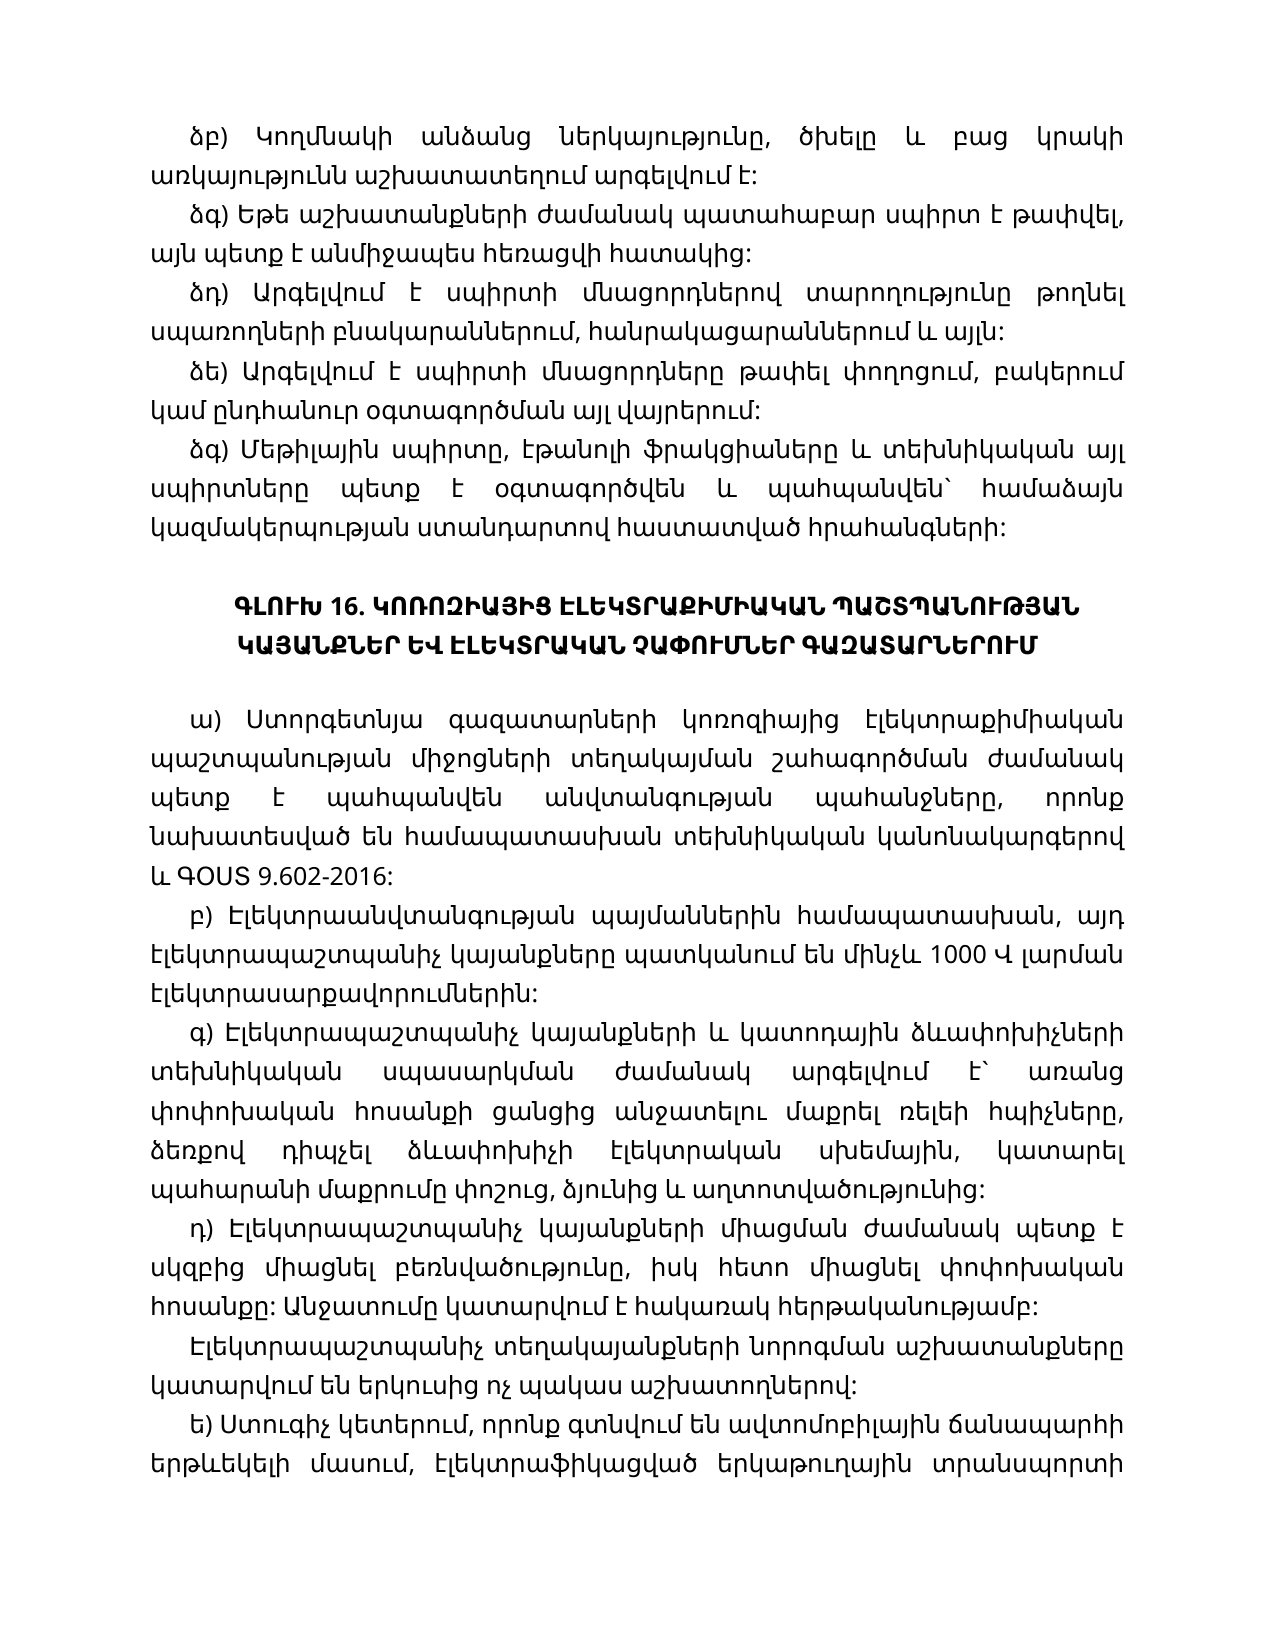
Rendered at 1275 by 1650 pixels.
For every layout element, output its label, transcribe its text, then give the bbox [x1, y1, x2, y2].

text ա) Ստորգետնյա գազատարների կոռոզիայից էլեկտրաքիմիական պաշտպանության միջոցների տեղակայման շահագործման ժամանակ պետք է պահպանվեն անվտանգության պահանջները, որոնք նախատեսված են համապատասխան տեխնիկական կանոնակարգերով և ԳՕՍՏ 9.602-2016: [150, 702, 1125, 892]
text ձգ) Մեթիլային սպիրտը, էթանոլի ֆրակցիաները և տեխնիկական այլ սպիրտները պետք է օգտագործվեն և պահպանվեն` համաձայն կազմակերպության ստանդարտով հաստատված հրահանգների: [150, 432, 1125, 544]
text ԳԼՈՒԽ 16. ԿՈՌՈԶԻԱՅԻՑ ԷԼԵԿՏՐԱՔԻՄԻԱԿԱՆ ՊԱՇՏՊԱՆՈՒԹՅԱՆ ԿԱՅԱՆՔՆԵՐ ԵՎ ԷԼԵԿՏՐԱԿԱՆ ՉԱՓՈՒՄՆԵՐ ԳԱԶԱՏԱՐՆԵՐՈՒՄ [150, 588, 1125, 661]
text բ) Էլեկտրաանվտանգության պայմաններին համապատասխան, այդ էլեկտրապաշտպանիչ կայանքները պատկանում են մինչև 1000 Վ լարման էլեկտրասարքավորումներին: [150, 897, 1125, 1010]
text ձդ) Արգելվում է սպիրտի մնացորդներով տարողությունը թողնել սպառողների բնակարաններում, հանրակացարաններում և այլն: [150, 275, 1125, 348]
text դ) Էլեկտրապաշտպանիչ կայանքների միացման ժամանակ պետք է սկզբից միացնել բեռնվածությունը, իսկ հետո միացնել փոփոխական հոսանքը: Անջատումը կատարվում է հակառակ հերթականությամբ: [150, 1211, 1125, 1323]
text գ) Էլեկտրապաշտպանիչ կայանքների և կատոդային ձևափոխիչների տեխնիկական սպասարկման ժամանակ արգելվում է` առանց փոփոխական հոսանքի ցանցից անջատելու մաքրել ռելեի հպիչները, ձեռքով դիպչել ձևափոխիչի էլեկտրական սխեմային, կատարել պահարանի մաքրումը փոշուց, ձյունից և աղտոտվածությունից: [150, 1015, 1125, 1206]
text ձե) Արգելվում է սպիրտի մնացորդները թափել փողոցում, բակերում կամ ընդհանուր օգտագործման այլ վայրերում: [150, 353, 1125, 426]
text ձգ) Եթե աշխատանքների ժամանակ պատահաբար սպիրտ է թափվել, այն պետք է անմիջապես հեռացվի հատակից: [150, 197, 1125, 270]
text Էլեկտրապաշտպանիչ տեղակայանքների նորոգման աշխատանքները կատարվում են երկուսից ոչ պակաս աշխատողներով: [150, 1328, 1125, 1401]
text ձբ) Կողմնակի անձանց ներկայությունը, ծխելը և բաց կրակի առկայությունն աշխատատեղում արգելվում է: [150, 118, 1125, 191]
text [150, 1407, 1125, 1480]
